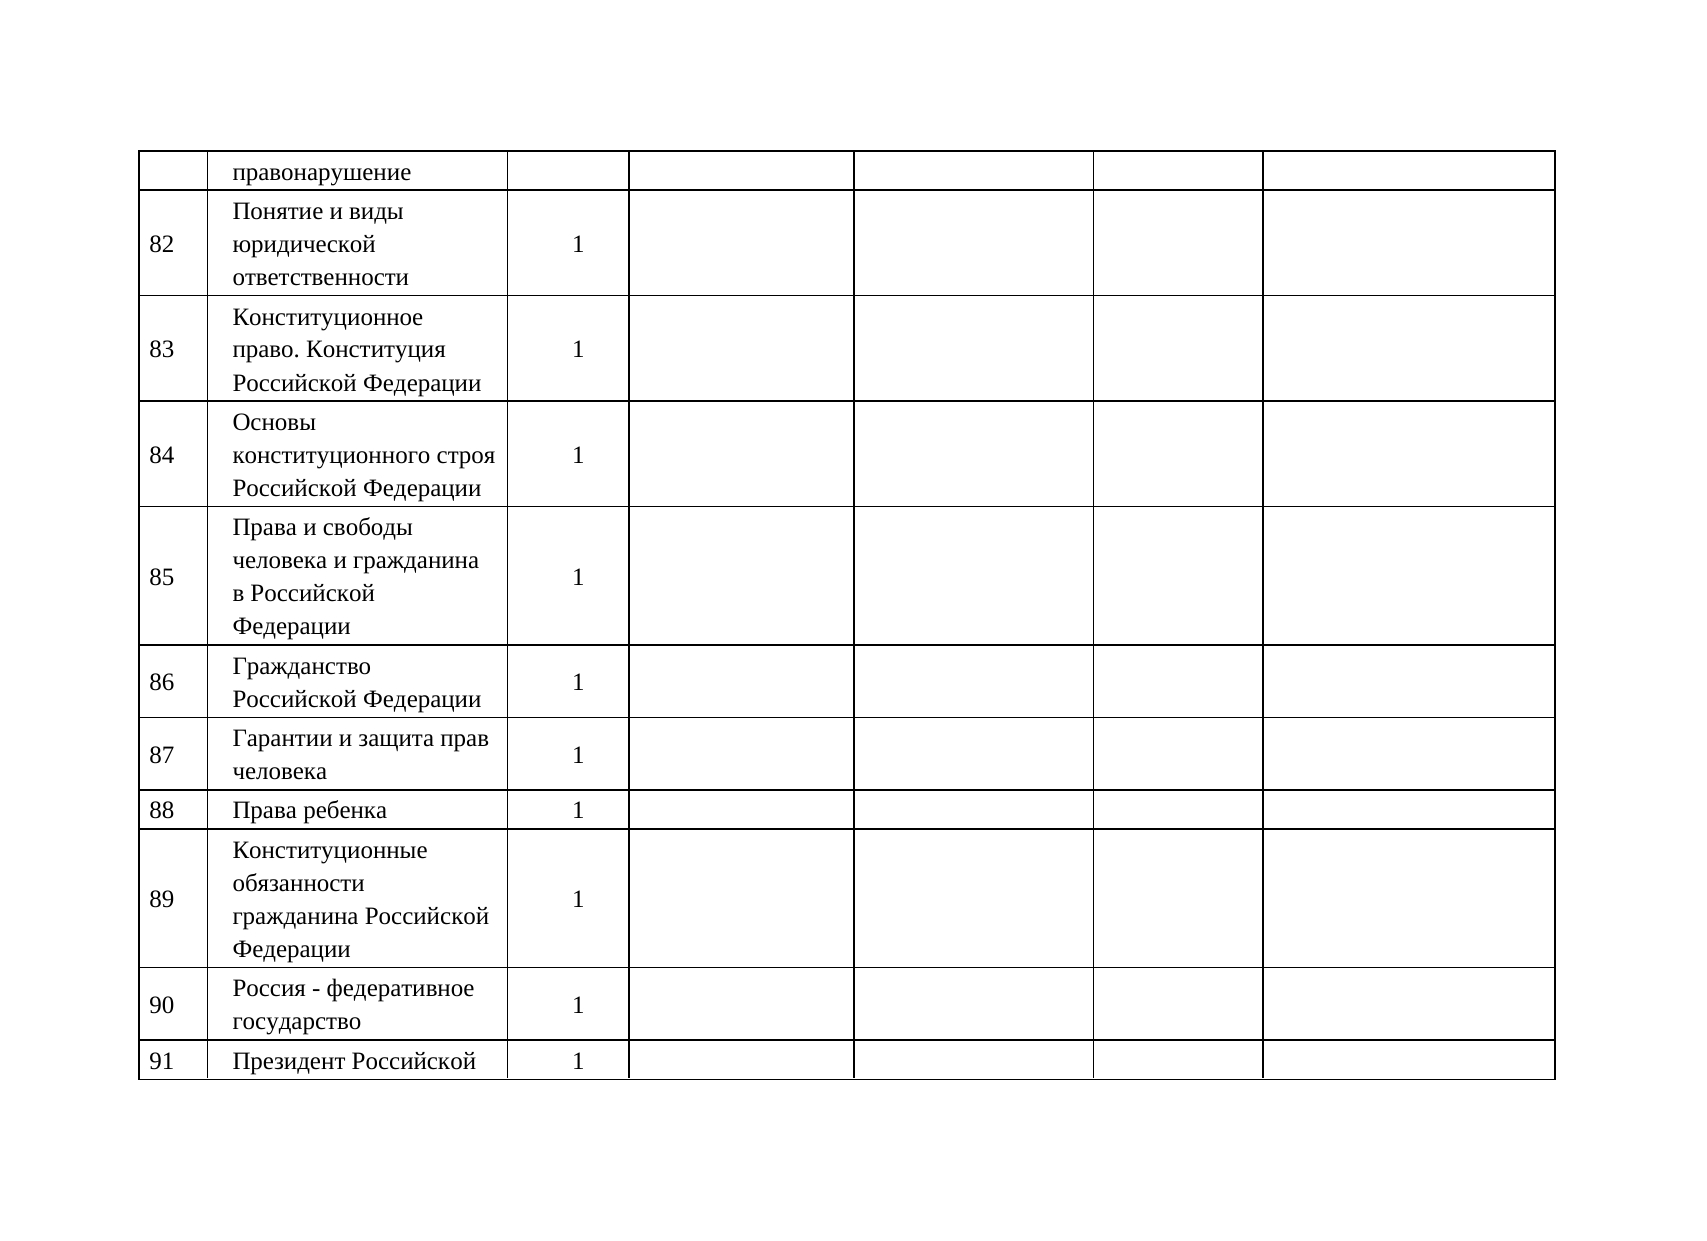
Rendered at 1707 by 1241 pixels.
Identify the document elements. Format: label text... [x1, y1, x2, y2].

table_cell 91 [140, 1041, 207, 1078]
table_cell [630, 830, 853, 967]
table_cell [1264, 718, 1554, 789]
table_cell [1264, 791, 1554, 828]
table_cell [855, 1041, 1093, 1078]
table_cell 1 [508, 402, 628, 506]
table_cell 82 [140, 191, 207, 295]
table_cell [630, 791, 853, 828]
table_cell Основы конституционного строя Российской Федерации [208, 402, 507, 506]
table_cell [1094, 1041, 1262, 1078]
table_cell [630, 402, 853, 506]
table_cell Россия - федеративное государство [208, 968, 507, 1039]
table_cell [1094, 191, 1262, 295]
table_cell 81 [140, 152, 207, 189]
table_cell 83 [140, 296, 207, 400]
table_cell Конституционное право. Конституция Российской Федерации [208, 296, 507, 400]
table_cell Гарантии и защита прав человека [208, 718, 507, 789]
table_cell [1264, 296, 1554, 400]
table_cell 1 [508, 968, 628, 1039]
table_cell [855, 830, 1093, 967]
table_cell [630, 191, 853, 295]
table_cell [630, 1041, 853, 1078]
table_cell [630, 968, 853, 1039]
table_cell [1264, 402, 1554, 506]
table_cell 1 [508, 507, 628, 644]
table_cell Права и свободы человека и гражданина в Российской Федерации [208, 507, 507, 644]
table_cell [1094, 296, 1262, 400]
table_cell [855, 718, 1093, 789]
table_cell 1 [508, 296, 628, 400]
table_cell [855, 646, 1093, 716]
table_cell Понятие и виды юридической ответственности [208, 191, 507, 295]
table_cell [630, 646, 853, 716]
table_cell [1264, 152, 1554, 189]
table_cell [1094, 830, 1262, 967]
table_cell [630, 507, 853, 644]
table_cell 87 [140, 718, 207, 789]
table_cell 89 [140, 830, 207, 967]
table_cell [1094, 507, 1262, 644]
table_cell [1264, 1041, 1554, 1078]
table_cell 1 [508, 830, 628, 967]
table_cell 1 [508, 152, 628, 189]
table_cell 88 [140, 791, 207, 828]
table_cell [855, 791, 1093, 828]
table_cell Права ребенка [208, 791, 507, 828]
table_cell [855, 191, 1093, 295]
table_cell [208, 1041, 507, 1078]
table_cell [1264, 968, 1554, 1039]
table_cell [630, 152, 853, 189]
table_cell [855, 296, 1093, 400]
table_cell [1264, 646, 1554, 716]
table_cell [855, 152, 1093, 189]
table_cell 1 [508, 1041, 628, 1078]
table_cell [1264, 191, 1554, 295]
table_cell [855, 507, 1093, 644]
table_cell 85 [140, 507, 207, 644]
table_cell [208, 152, 507, 189]
table_cell [630, 296, 853, 400]
table_cell 1 [508, 791, 628, 828]
table_cell [1094, 718, 1262, 789]
table_cell [1264, 507, 1554, 644]
table_cell 1 [508, 191, 628, 295]
table_cell [1094, 791, 1262, 828]
table_cell Гражданство Российской Федерации [208, 646, 507, 716]
table_cell [855, 968, 1093, 1039]
table_cell 90 [140, 968, 207, 1039]
table_cell [1264, 830, 1554, 967]
table_cell [1094, 152, 1262, 189]
table_cell 86 [140, 646, 207, 716]
table_cell [1094, 646, 1262, 716]
table_cell 1 [508, 646, 628, 716]
table_cell 84 [140, 402, 207, 506]
table_cell [1094, 968, 1262, 1039]
table_cell [1094, 402, 1262, 506]
table_cell Конституционные обязанности гражданина Российской Федерации [208, 830, 507, 967]
table_cell [855, 402, 1093, 506]
table_cell [630, 718, 853, 789]
table_cell 1 [508, 718, 628, 789]
